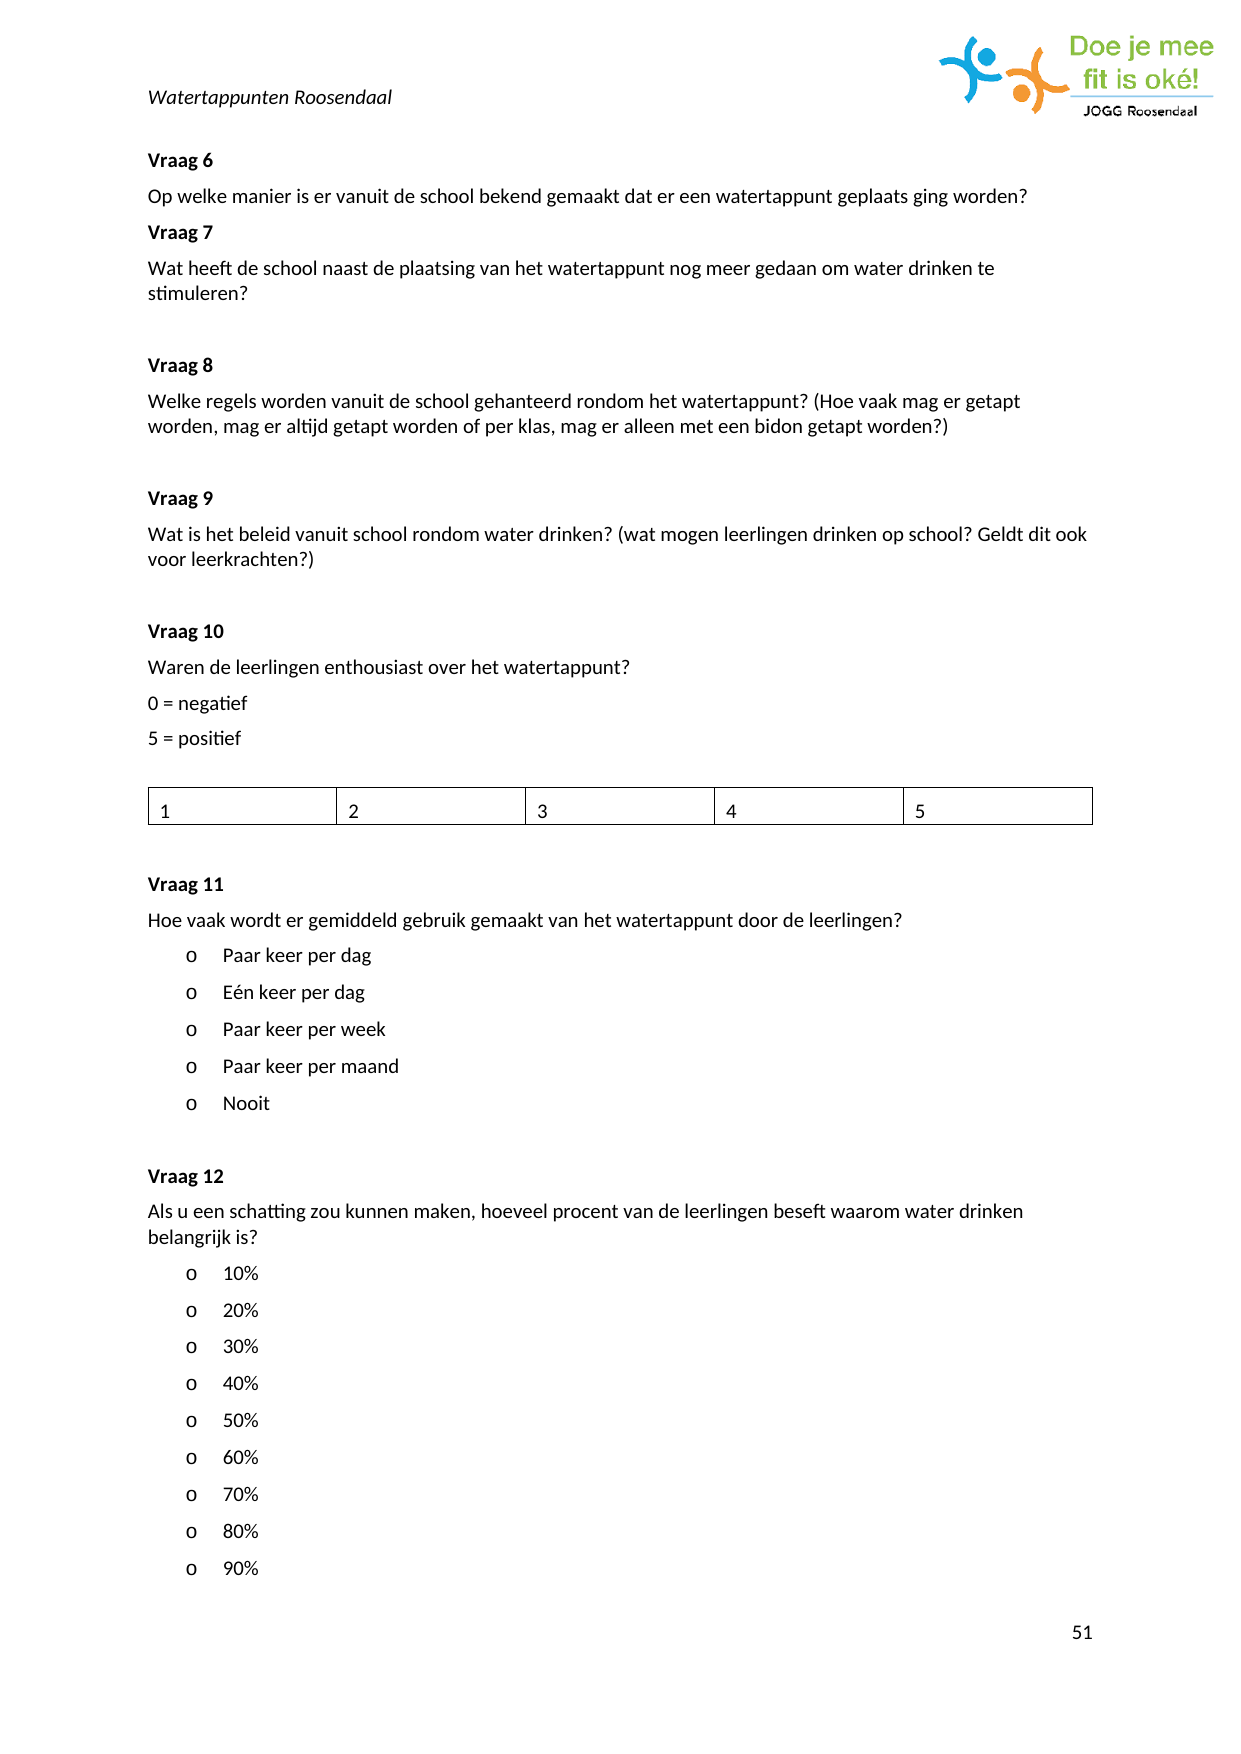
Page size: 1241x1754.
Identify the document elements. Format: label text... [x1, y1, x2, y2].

text Vraag 11 [148, 871, 1093, 896]
text Waren de leerlingen enthousiast over het watertappunt? [148, 654, 1093, 679]
text Vraag 12 [148, 1163, 1093, 1188]
list Paar keer per maand [185, 1053, 1093, 1080]
table_header 4 [715, 788, 903, 824]
text 5 = positief [148, 726, 1093, 751]
list Paar keer per dag [185, 943, 1093, 969]
list 30% [185, 1334, 1093, 1360]
table_header 5 [904, 788, 1092, 824]
list 50% [185, 1407, 1093, 1434]
text Welke regels worden vanuit de school gehanteerd rondom het watertappunt? (Hoe vaak mag er getapt worden, mag er altijd getapt worden of per klas, mag er alleen met een bidon getapt worden?) [148, 388, 1093, 439]
table_header 2 [337, 788, 525, 824]
text Als u een schatting zou kunnen maken, hoeveel procent van de leerlingen beseft waarom water drinken belangrijk is? [148, 1199, 1093, 1249]
table_header 3 [526, 788, 714, 824]
table_header 1 [149, 788, 336, 824]
picture [934, 10, 1235, 139]
text Vraag 9 [148, 485, 1093, 511]
list 80% [185, 1518, 1093, 1544]
text Hoe vaak wordt er gemiddeld gebruik gemaakt van het watertappunt door de leerlingen? [148, 907, 1093, 932]
list 60% [185, 1444, 1093, 1471]
list 90% [185, 1555, 1093, 1581]
text Vraag 6 [148, 148, 1093, 173]
text Wat heeft de school naast de plaatsing van het watertappunt nog meer gedaan om water drinken te stimuleren? [148, 255, 1093, 306]
text Vraag 10 [148, 618, 1093, 643]
list 70% [185, 1481, 1093, 1508]
list 40% [185, 1371, 1093, 1397]
text Vraag 8 [148, 352, 1093, 378]
text Vraag 7 [148, 219, 1093, 245]
list Paar keer per week [185, 1016, 1093, 1043]
text Wat is het beleid vanuit school rondom water drinken? (wat mogen leerlingen drinken op school? Geldt dit ook voor leerkrachten?) [148, 521, 1093, 572]
list 20% [185, 1297, 1093, 1323]
text Op welke manier is er vanuit de school bekend gemaakt dat er een watertappunt geplaats ging worden? [148, 183, 1093, 209]
list Nooit [185, 1090, 1093, 1117]
list Eén keer per dag [185, 979, 1093, 1006]
list 10% [185, 1260, 1093, 1286]
text 0 = negatief [148, 690, 1093, 715]
